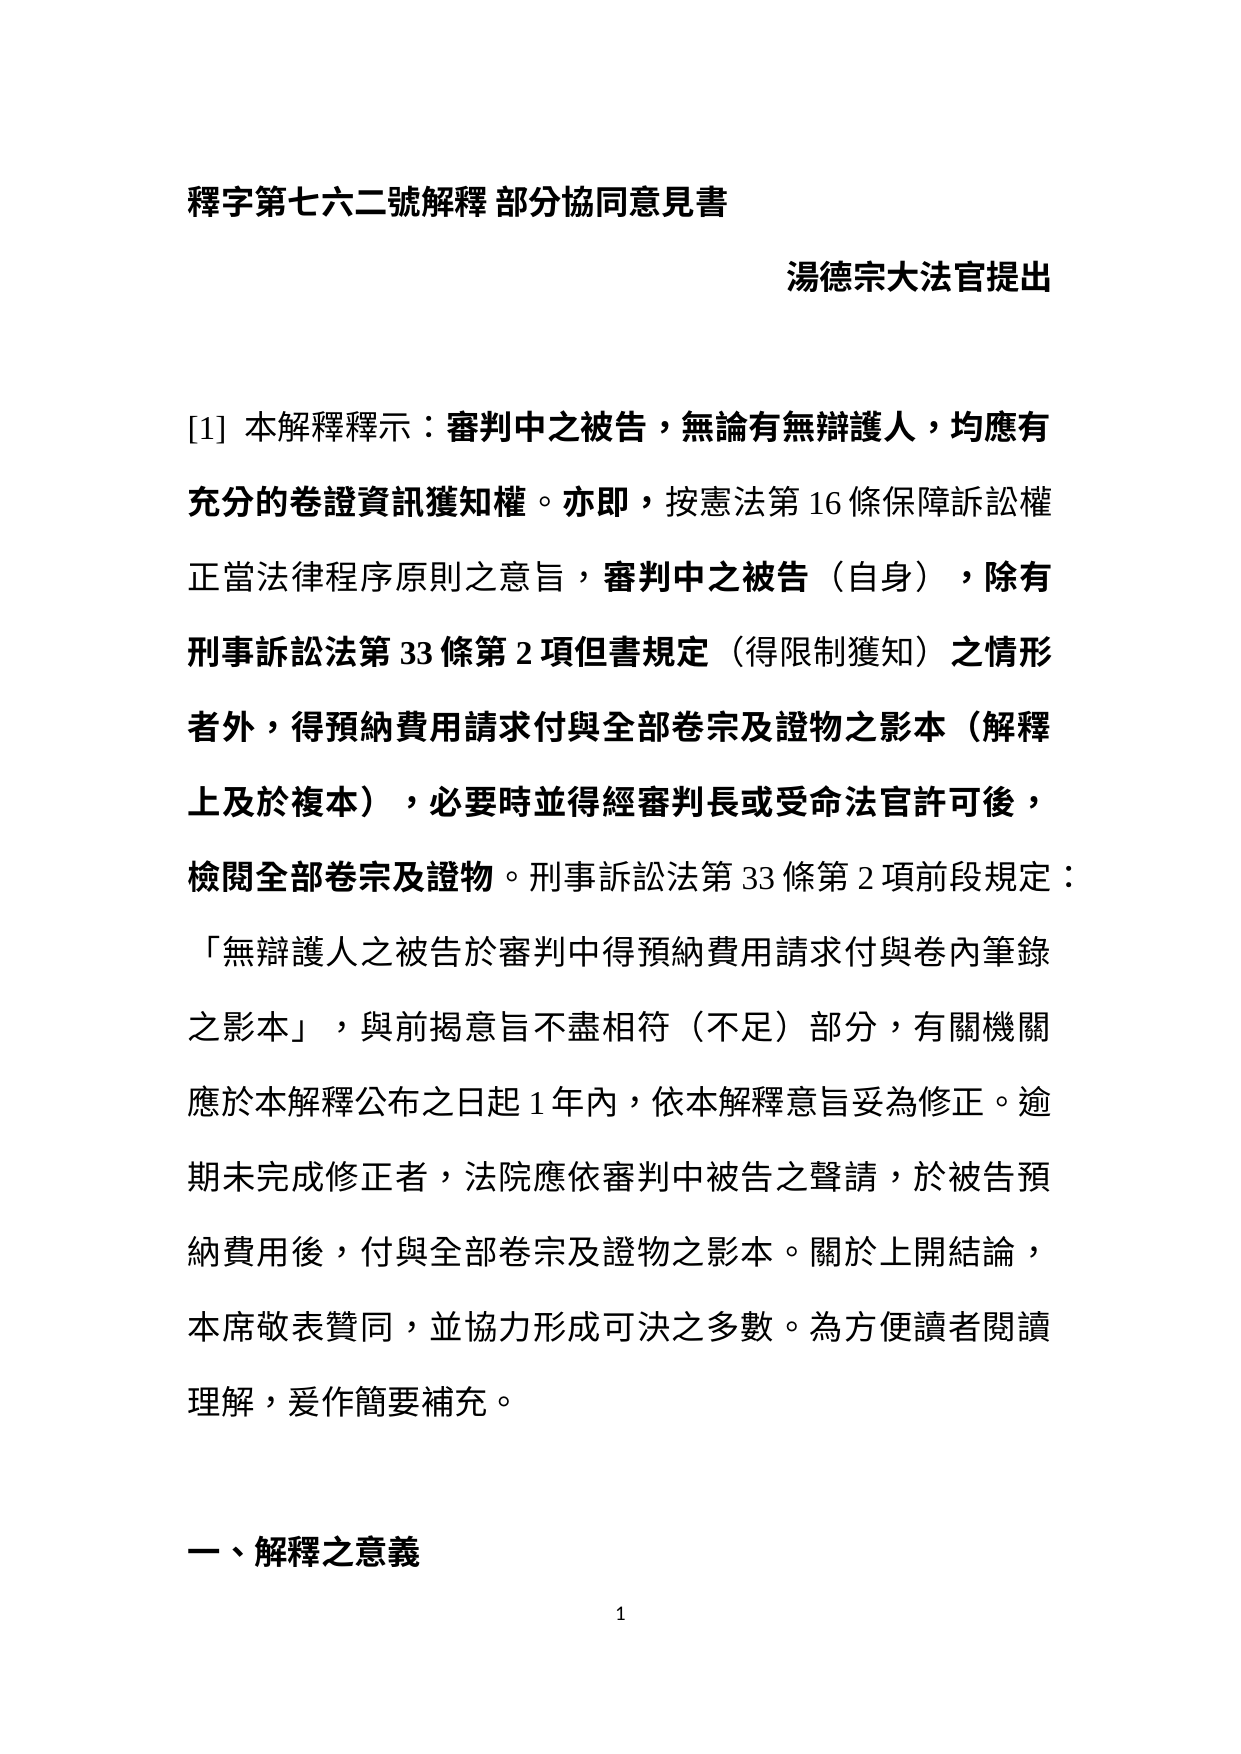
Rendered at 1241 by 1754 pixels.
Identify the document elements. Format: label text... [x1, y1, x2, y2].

text 釋字第七六二號解釋 部分協同意見書 [187, 162, 1053, 237]
text 湯德宗大法官提出 [187, 237, 1053, 312]
text 一、解釋之意義 [187, 1512, 1053, 1587]
text [1] 本解釋釋示：審判中之被告，無論有無辯護人，均應有充分的卷證資訊獲知權。亦即，按憲法第16條保障訴訟權正當法律程序原則之意旨，審判中之被告（自身），除有刑事訴訟法第33條第2項但書規定（得限制獲知）之情形者外，得預納費用請求付與全部卷宗及證物之影本（解釋上及於複本），必要時並得經審判長或受命法官許可後，檢閱全部卷宗及證物。刑事訴訟法第33條第2項前段規定：「無辯護人之被告於審判中得預納費用請求付與卷內筆錄之影本」，與前揭意旨不盡相符（不足）部分，有關機關應於本解釋公布之日起1年內，依本解釋意旨妥為修正。逾期未完成修正者，法院應依審判中被告之聲請，於被告預納費用後，付與全部卷宗及證物之影本。關於上開結論，本席敬表贊同，並協力形成可決之多數。為方便讀者閱讀理解，爰作簡要補充。 [187, 387, 1053, 1437]
